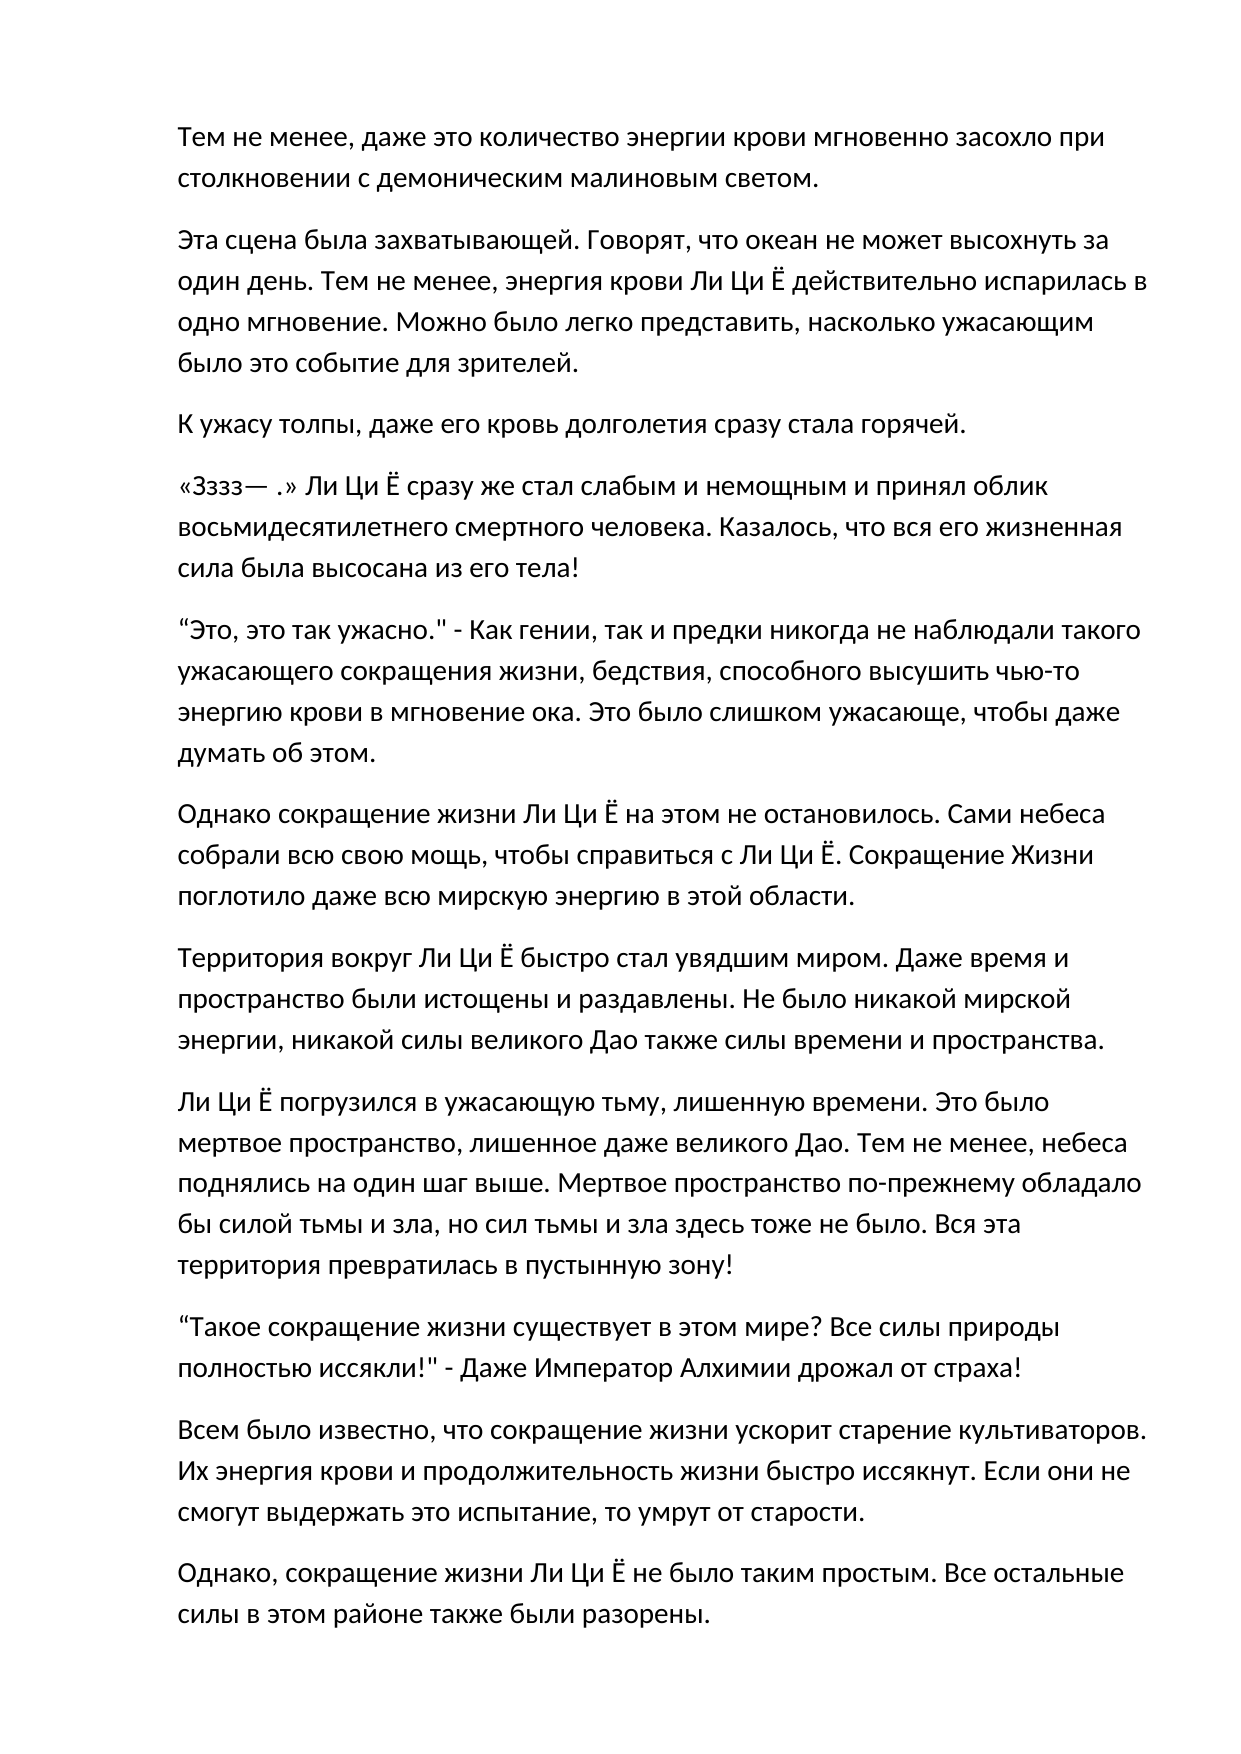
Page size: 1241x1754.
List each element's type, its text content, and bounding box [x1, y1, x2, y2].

text “Такое сокращение жизни существует в этом мире? Все силы природы полностью иссякли!" - Даже Император Алхимии дрожал от страха! [177, 1308, 1152, 1385]
text «Зззз— .» Ли Ци Ё сразу же стал слабым и немощным и принял облик восьмидесятилетнего смертного человека. Казалось, что вся его жизненная сила была высосана из его тела! [177, 467, 1152, 585]
text Тем не менее, даже это количество энергии крови мгновенно засохло при столкновении с демоническим малиновым светом. [177, 118, 1152, 195]
text Однако сокращение жизни Ли Ци Ё на этом не остановилось. Сами небеса собрали всю свою мощь, чтобы справиться с Ли Ци Ё. Сокращение Жизни поглотило даже всю мирскую энергию в этой области. [177, 795, 1152, 913]
text Эта сцена была захватывающей. Говорят, что океан не может высохнуть за один день. Тем не менее, энергия крови Ли Ци Ё действительно испарилась в одно мгновение. Можно было легко представить, насколько ужасающим было это событие для зрителей. [177, 221, 1152, 379]
text К ужасу толпы, даже его кровь долголетия сразу стала горячей. [177, 405, 1152, 441]
text Однако, сокращение жизни Ли Ци Ё не было таким простым. Все остальные силы в этом районе также были разорены. [177, 1554, 1152, 1631]
text Ли Ци Ё погрузился в ужасающую тьму, лишенную времени. Это было мертвое пространство, лишенное даже великого Дао. Тем не менее, небеса поднялись на один шаг выше. Мертвое пространство по-прежнему обладало бы силой тьмы и зла, но сил тьмы и зла здесь тоже не было. Вся эта территория превратилась в пустынную зону! [177, 1083, 1152, 1282]
text “Это, это так ужасно." - Как гении, так и предки никогда не наблюдали такого ужасающего сокращения жизни, бедствия, способного высушить чью-то энергию крови в мгновение ока. Это было слишком ужасающе, чтобы даже думать об этом. [177, 611, 1152, 769]
text Территория вокруг Ли Ци Ё быстро стал увядшим миром. Даже время и пространство были истощены и раздавлены. Не было никакой мирской энергии, никакой силы великого Дао также силы времени и пространства. [177, 939, 1152, 1057]
text Всем было известно, что сокращение жизни ускорит старение культиваторов. Их энергия крови и продолжительность жизни быстро иссякнут. Если они не смогут выдержать это испытание, то умрут от старости. [177, 1411, 1152, 1528]
